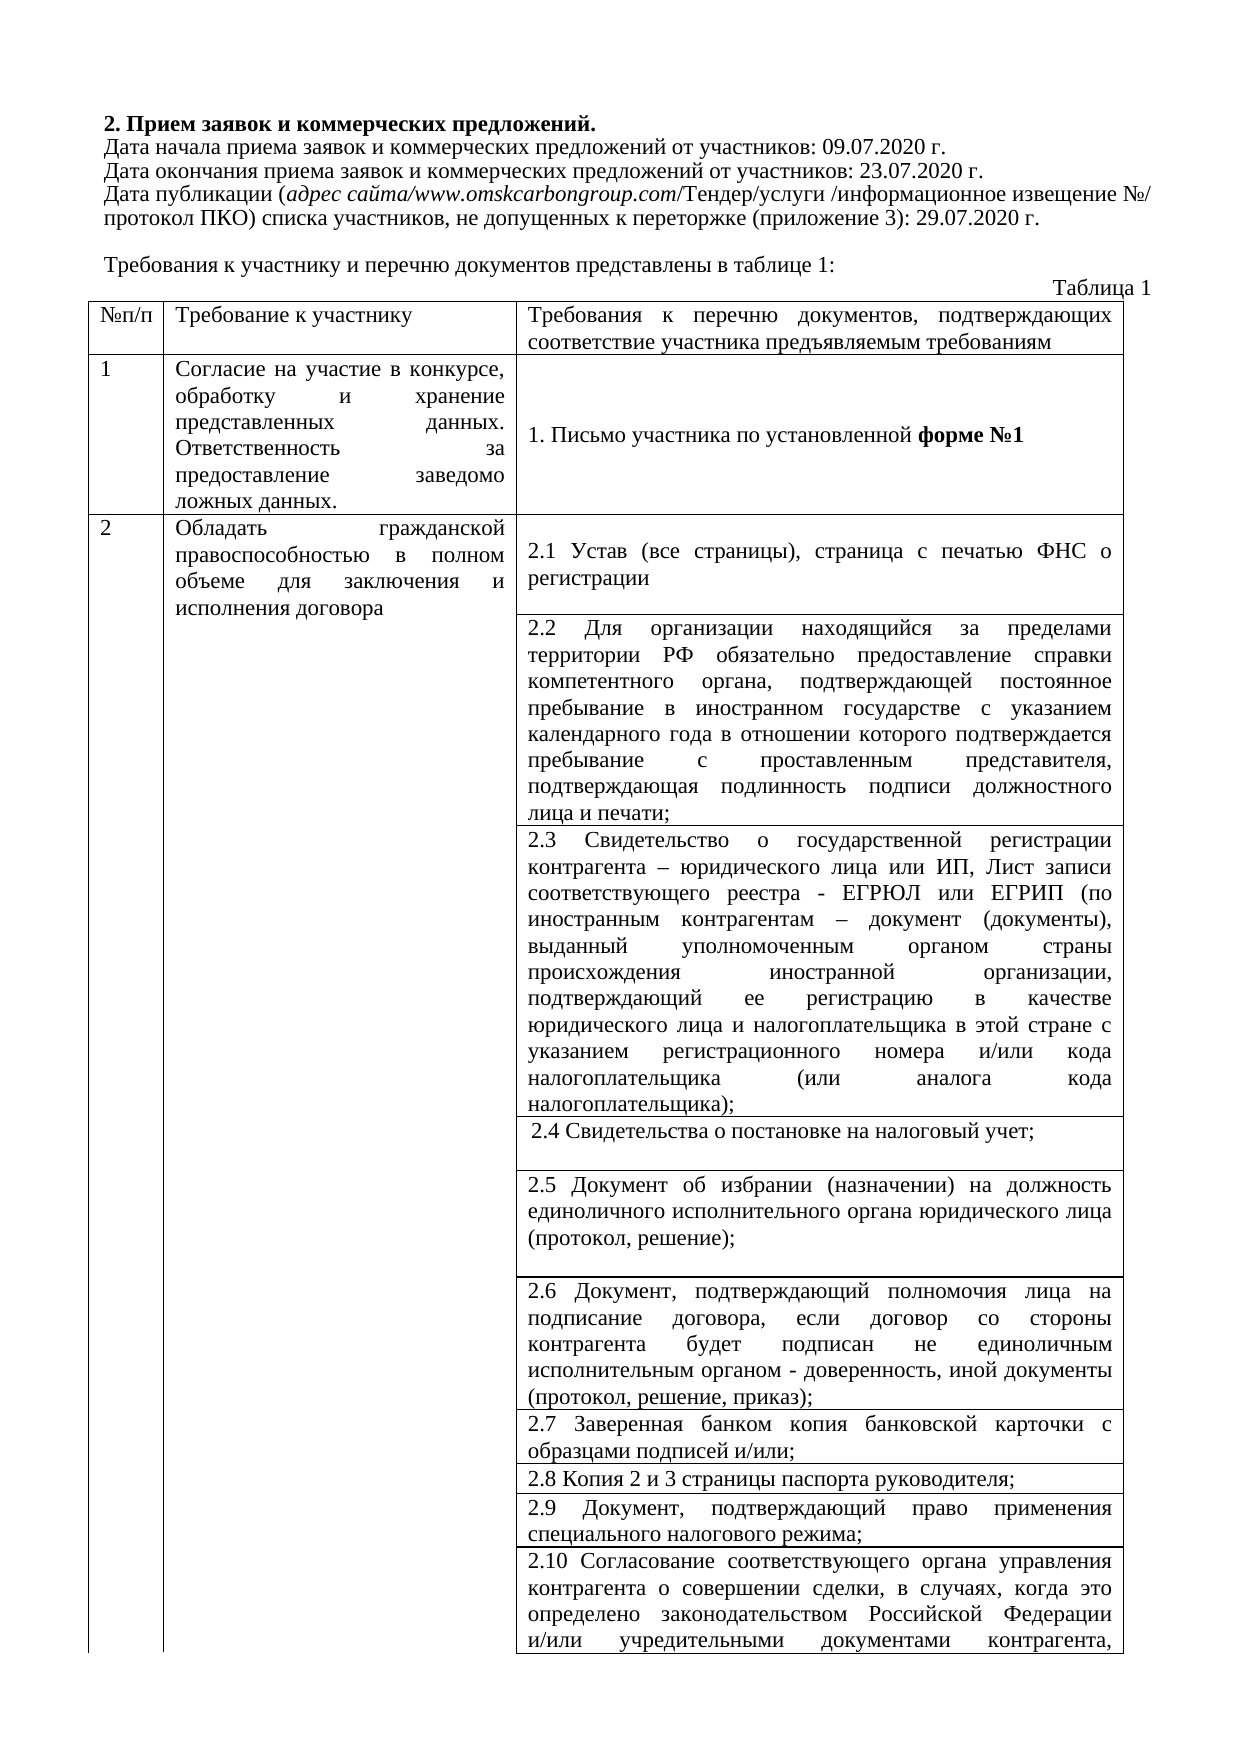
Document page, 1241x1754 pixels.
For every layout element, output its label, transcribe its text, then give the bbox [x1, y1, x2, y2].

text Дата публикации (адрес сайта/www.omskcarbongroup.com/Тендер/услуги /информационное извещение №/ протокол ПКО) списка участников, не допущенных к переторжке (приложение 3): 29.07.2020 г. [103, 183, 1152, 230]
table_cell 2.1 Устав (все страницы), страница с печатью ФНС о регистрации [517, 515, 1123, 613]
table_cell 2.9 Документ, подтверждающий право применения специального налогового режима; [517, 1494, 1123, 1546]
table_cell Обладать гражданской правоспособностью в полном объеме для заключения и исполнения договора [164, 515, 516, 1653]
table_header Требование к участнику [164, 302, 516, 354]
table_header Требования к перечню документов, подтверждающих соответствие участника предъявляемым требованиям [517, 302, 1123, 354]
text 2. Прием заявок и коммерческих предложений. [103, 112, 1152, 136]
table_cell 2.5 Документ об избрании (назначении) на должность единоличного исполнительного органа юридического лица (протокол, решение); [517, 1171, 1123, 1276]
table_cell 2.8 Копия 2 и 3 страницы паспорта руководителя; [517, 1464, 1123, 1493]
table_cell 2.2 Для организации находящийся за пределами территории РФ обязательно предоставление справки компетентного органа, подтверждающей постоянное пребывание в иностранном государстве с указанием календарного года в отношении которого подтверждается пребывание с проставленным представителя, подтверждающая подлинность подписи должностного лица и печати; [517, 615, 1123, 825]
table_cell 2.6 Документ, подтверждающий полномочия лица на подписание договора, если договор со стороны контрагента будет подписан не единоличным исполнительным органом - доверенность, иной документы (протокол, решение, приказ); [517, 1278, 1123, 1409]
text Требования к участнику и перечню документов представлены в таблице 1: [103, 253, 1152, 277]
table_cell 2.4 Свидетельства о постановке на налоговый учет; [517, 1117, 1123, 1170]
table_cell 1. Письмо участника по установленной форме №1 [517, 355, 1123, 513]
text Таблица 1 [89, 277, 1152, 301]
text Дата начала приема заявок и коммерческих предложений от участников: 09.07.2020 г. [103, 136, 1152, 159]
table_header №п/п [89, 302, 163, 354]
table_cell 2.3 Свидетельство о государственной регистрации контрагента – юридического лица или ИП, Лист записи соответствующего реестра - ЕГРЮЛ или ЕГРИП (по иностранным контрагентам – документ (документы), выданный уполномоченным органом страны происхождения иностранной организации, подтверждающий ее регистрацию в качестве юридического лица и налогоплательщика в этой стране с указанием регистрационного номера и/или кода налогоплательщика (или аналога кода налогоплательщика); [517, 826, 1123, 1116]
text Дата окончания приема заявок и коммерческих предложений от участников: 23.07.2020 г. [103, 159, 1152, 183]
table_cell 1 [89, 355, 163, 513]
table_cell Согласие на участие в конкурсе, обработку и хранение представленных данных. Ответственность за предоставление заведомо ложных данных. [164, 355, 516, 513]
table_cell 2.7 Заверенная банком копия банковской карточки с образцами подписей и/или; [517, 1410, 1123, 1463]
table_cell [517, 1548, 1123, 1653]
table_cell 2 [89, 515, 164, 1653]
